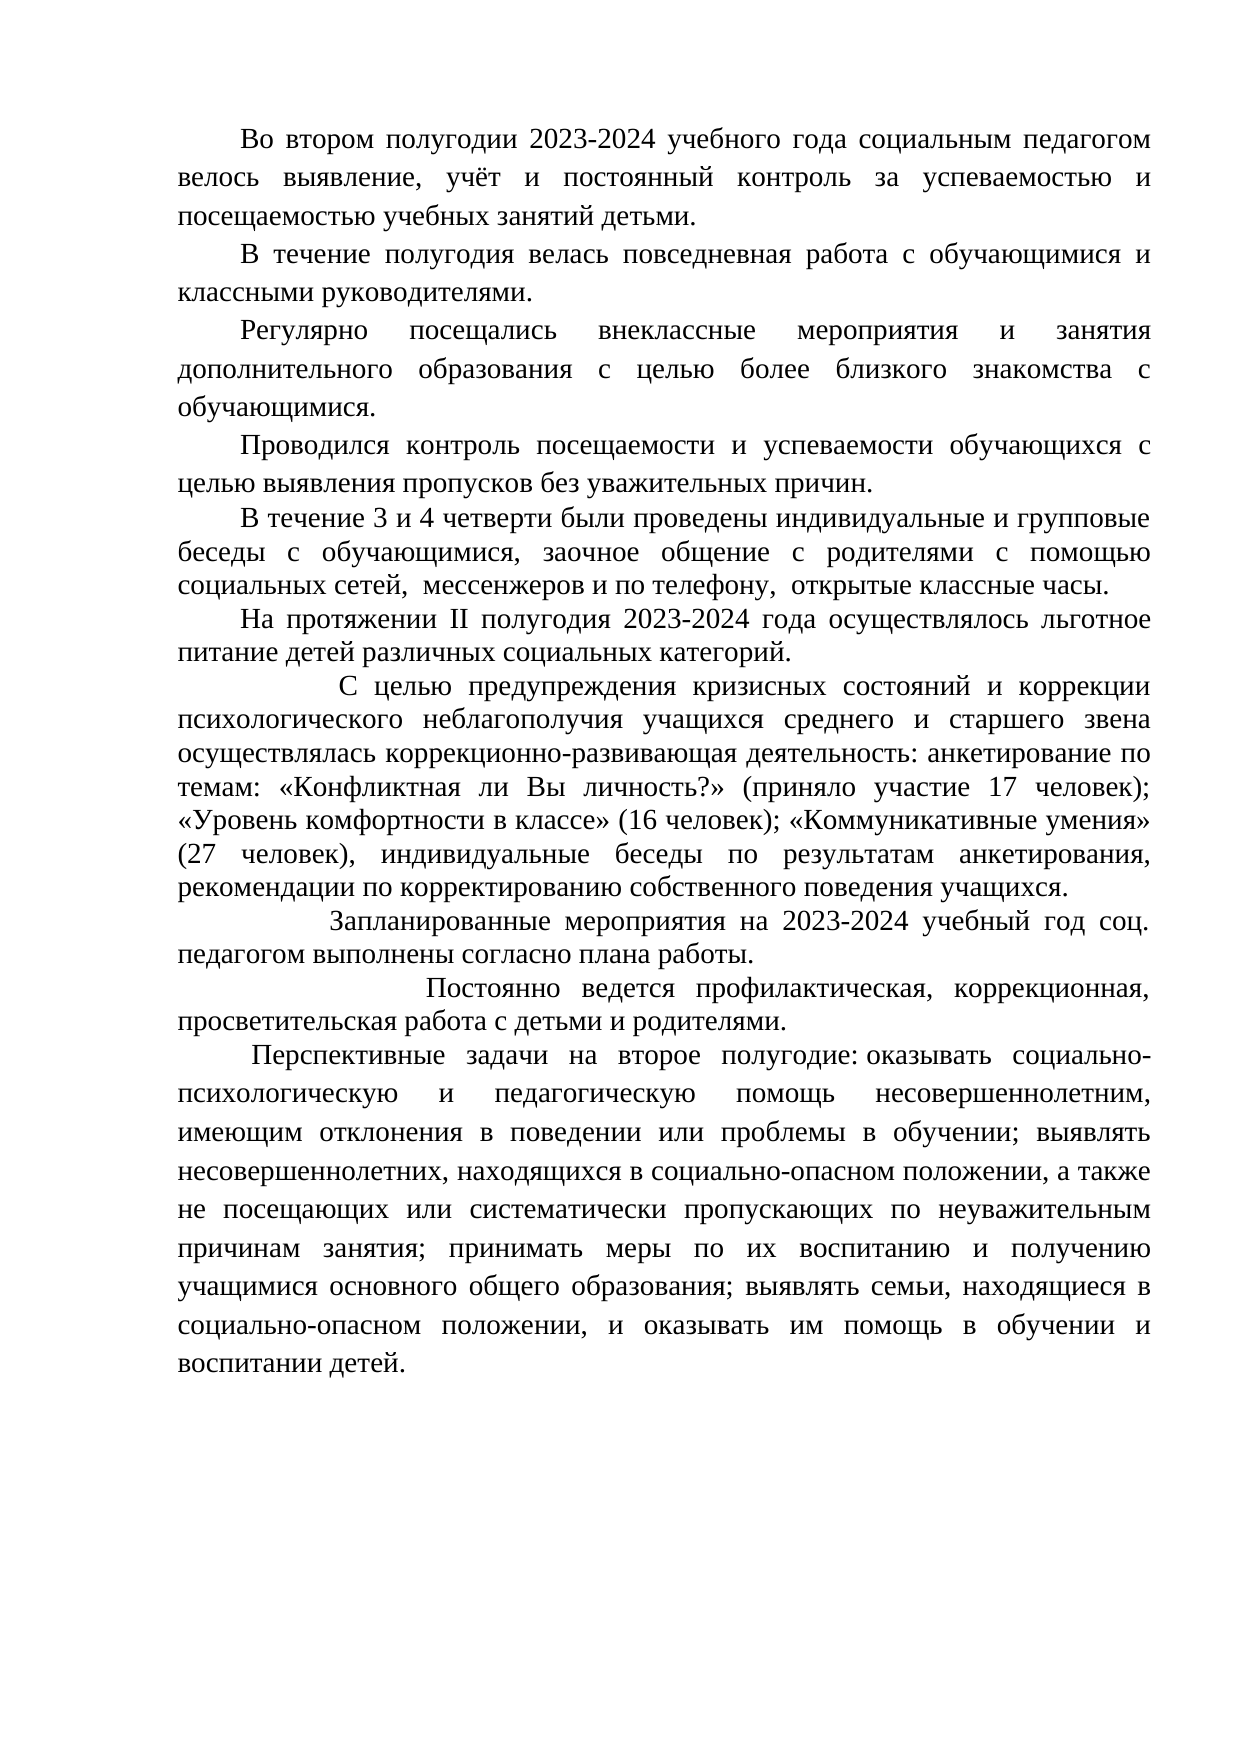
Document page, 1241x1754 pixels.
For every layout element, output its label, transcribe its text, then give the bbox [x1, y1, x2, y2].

text В течение 3 и 4 четверти были проведены индивидуальные и групповые беседы с обучающимися, заочное общение с родителями с помощью социальных сетей, мессенжеров и по телефону, открытые классные часы. [177, 500, 1152, 601]
text С целью предупреждения кризисных состояний и коррекции психологического неблагополучия учащихся среднего и старшего звена осуществлялась коррекционно-развивающая деятельность: анкетирование по темам: «Конфликтная ли Вы личность?» (приняло участие 17 человек); «Уровень комфортности в классе» (16 человек); «Коммуникативные умения» (27 человек), индивидуальные беседы по результатам анкетирования, рекомендации по корректированию собственного поведения учащихся. [177, 668, 1152, 903]
text Регулярно посещались внеклассные мероприятия и занятия дополнительного образования с целью более близкого знакомства с обучающимися. [177, 309, 1152, 424]
text В течение полугодия велась повседневная работа с обучающимися и классными руководителями. [177, 233, 1152, 309]
text Перспективные задачи на второе полугодие: оказывать социально-психологическую и педагогическую помощь несовершеннолетним, имеющим отклонения в поведении или проблемы в обучении; выявлять несовершеннолетних, находящихся в социально-опасном положении, а также не посещающих или систематически пропускающих по неуважительным причинам занятия; принимать меры по их воспитанию и получению учащимися основного общего образования; выявлять семьи, находящиеся в социально-опасном положении, и оказывать им помощь в обучении и воспитании детей. [177, 1037, 1152, 1379]
text Запланированные мероприятия на 2023-2024 учебный год соц. педагогом выполнены согласно плана работы. [177, 903, 1152, 970]
text На протяжении II полугодия 2023-2024 года осуществлялось льготное питание детей различных социальных категорий. [177, 601, 1152, 668]
text Постоянно ведется профилактическая, коррекционная, просветительская работа с детьми и родителями. [177, 970, 1152, 1037]
text Во втором полугодии 2023-2024 учебного года социальным педагогом велось выявление, учёт и постоянный контроль за успеваемостью и посещаемостью учебных занятий детьми. [177, 118, 1152, 233]
text Проводился контроль посещаемости и успеваемости обучающихся с целью выявления пропусков без уважительных причин. [177, 424, 1152, 500]
